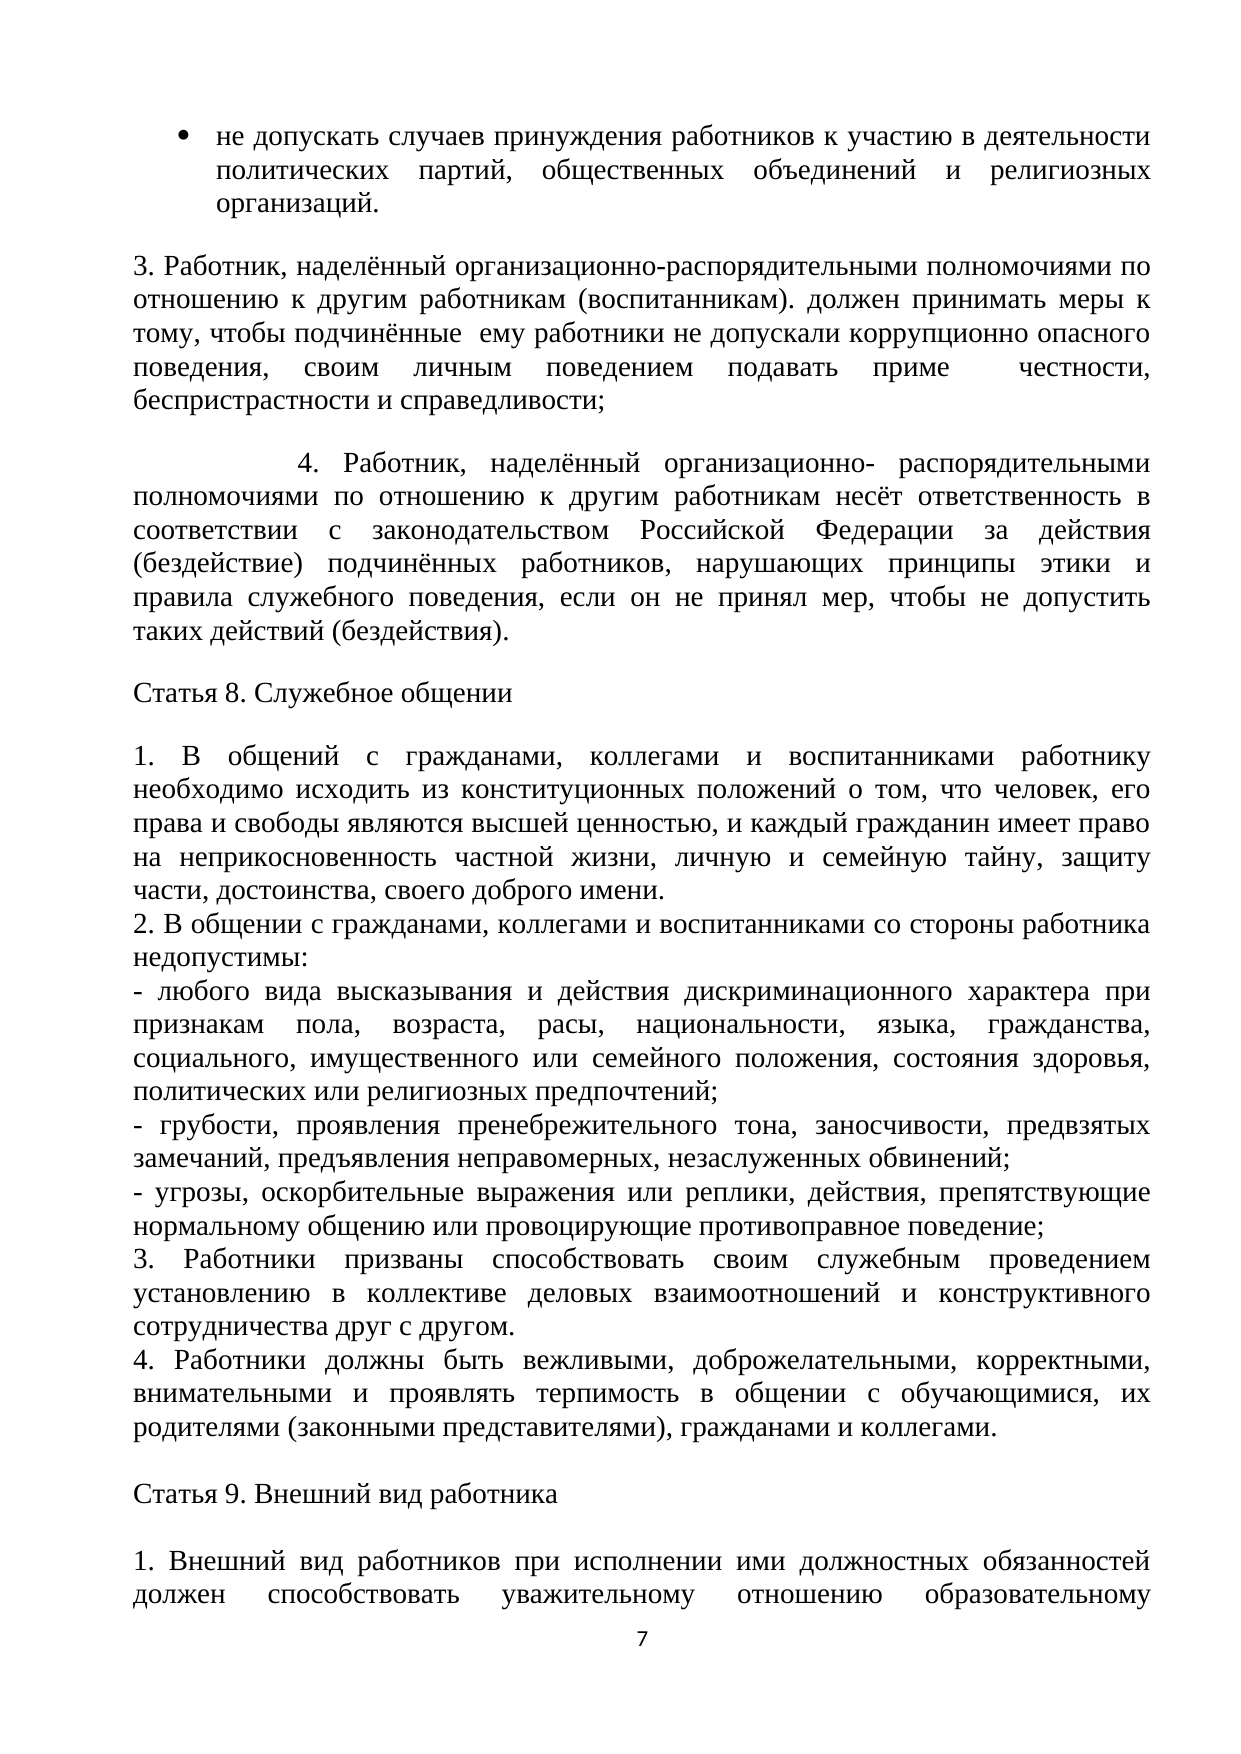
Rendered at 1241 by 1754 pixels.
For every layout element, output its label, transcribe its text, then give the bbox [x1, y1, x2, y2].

text Статья 8. Служебное общении [133, 675, 1152, 709]
text 4. Работники должны быть вежливыми, доброжелательными, корректными, внимательными и проявлять терпимость в общении с обучающимися, их родителями (законными представителями), гражданами и коллегами. [133, 1342, 1152, 1442]
text Статья 9. Внешний вид работника [133, 1476, 1152, 1509]
text 3. Работник, наделённый организационно-распорядительными полномочиями по отношению к другим работникам (воспитанникам). должен принимать меры к тому, чтобы подчинённые ему работники не допускали коррупционно опасного поведения, своим личным поведением подавать приме честности, беспристрастности и справедливости; [133, 248, 1152, 416]
text 1. В общений с гражданами, коллегами и воспитанниками работнику необходимо исходить из конституционных положений о том, что человек, его права и свободы являются высшей ценностью, и каждый гражданин имеет право на неприкосновенность частной жизни, личную и семейную тайну, защиту части, достоинства, своего доброго имени. [133, 738, 1152, 906]
text - угрозы, оскорбительные выражения или реплики, действия, препятствующие нормальному общению или провоцирующие противоправное поведение; [133, 1174, 1152, 1241]
text 3. Работники призваны способствовать своим служебным проведением установлению в коллективе деловых взаимоотношений и конструктивного сотрудничества друг с другом. [133, 1241, 1152, 1342]
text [133, 1543, 1152, 1610]
text 4. Работник, наделённый организационно- распорядительными полномочиями по отношению к другим работникам несёт ответственность в соответствии с законодательством Российской Федерации за действия (бездействие) подчинённых работников, нарушающих принципы этики и правила служебного поведения, если он не принял мер, чтобы не допустить таких действий (бездействия). [133, 445, 1152, 646]
text - грубости, проявления пренебрежительного тона, заносчивости, предвзятых замечаний, предъявления неправомерных, незаслуженных обвинений; [133, 1107, 1152, 1174]
text 2. В общении с гражданами, коллегами и воспитанниками со стороны работника недопустимы: [133, 906, 1152, 973]
list не допускать случаев принуждения работников к участию в деятельности политических партий, общественных объединений и религиозных организаций. [178, 118, 1152, 219]
text - любого вида высказывания и действия дискриминационного характера при признакам пола, возраста, расы, национальности, языка, гражданства, социального, имущественного или семейного положения, состояния здоровья, политических или религиозных предпочтений; [133, 973, 1152, 1107]
